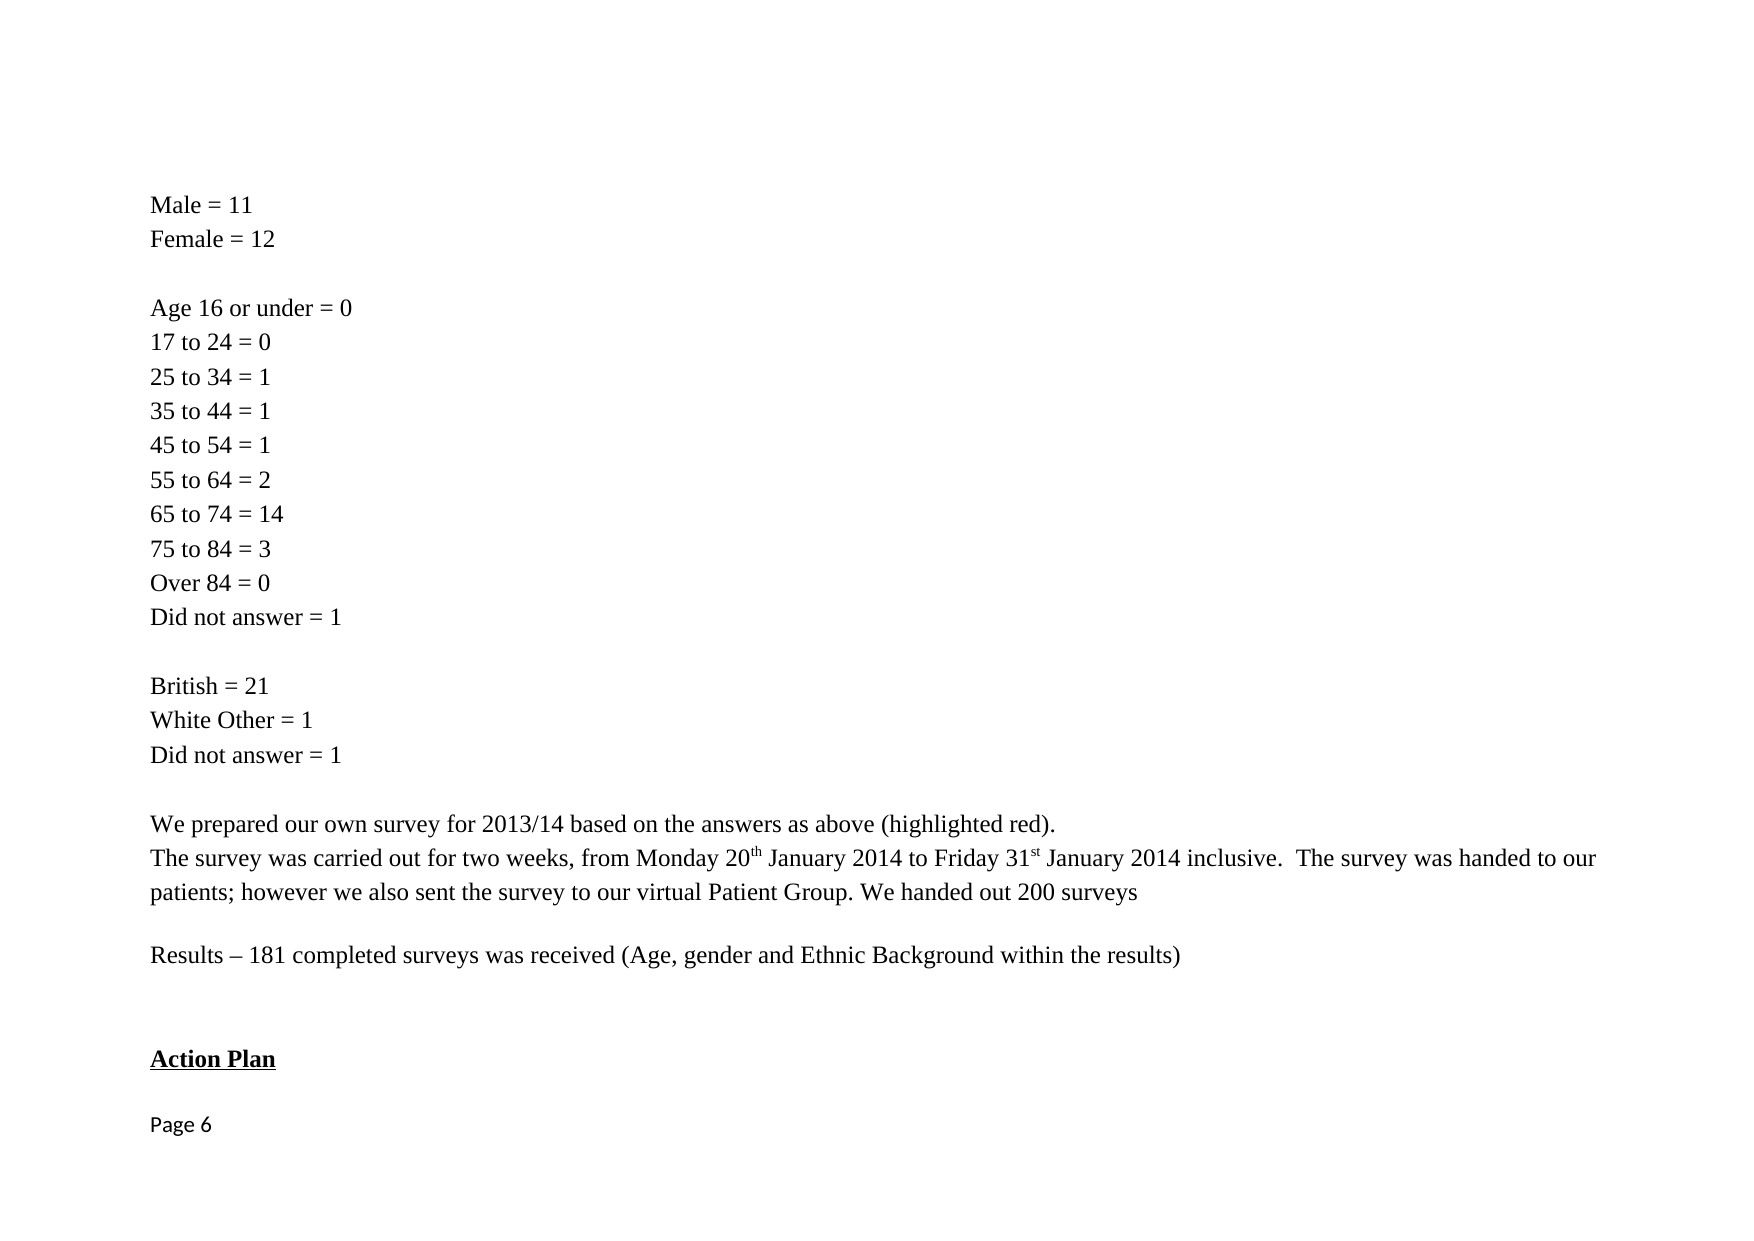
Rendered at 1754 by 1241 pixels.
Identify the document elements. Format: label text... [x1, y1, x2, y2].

text 75 to 84 = 3 [150, 528, 1604, 562]
text White Other = 1 [150, 700, 1604, 734]
text Age 16 or under = 0 [150, 287, 1604, 322]
text 17 to 24 = 0 [150, 322, 1604, 356]
text 55 to 64 = 2 [150, 459, 1604, 494]
text 45 to 54 = 1 [150, 425, 1604, 459]
text Did not answer = 1 [150, 734, 1604, 769]
text 65 to 74 = 14 [150, 494, 1604, 528]
text The survey was carried out for two weeks, from Monday 20th January 2014 to Friday 31st January 2014 inclusive. The survey was handed to our patients; however we also sent the survey to our virtual Patient Group. We handed out 200 surveys [150, 837, 1604, 906]
text Action Plan [150, 1038, 1604, 1072]
text British = 21 [150, 666, 1604, 700]
text Results – 181 completed surveys was received (Age, gender and Ethnic Background within the results) [150, 941, 1604, 969]
text Female = 12 [150, 219, 1604, 253]
text Did not answer = 1 [150, 597, 1604, 631]
text Over 84 = 0 [150, 562, 1604, 597]
text Male = 11 [150, 184, 1604, 219]
text 25 to 34 = 1 [150, 356, 1604, 391]
text 35 to 44 = 1 [150, 391, 1604, 425]
text We prepared our own survey for 2013/14 based on the answers as above (highlighted red). [150, 803, 1604, 837]
